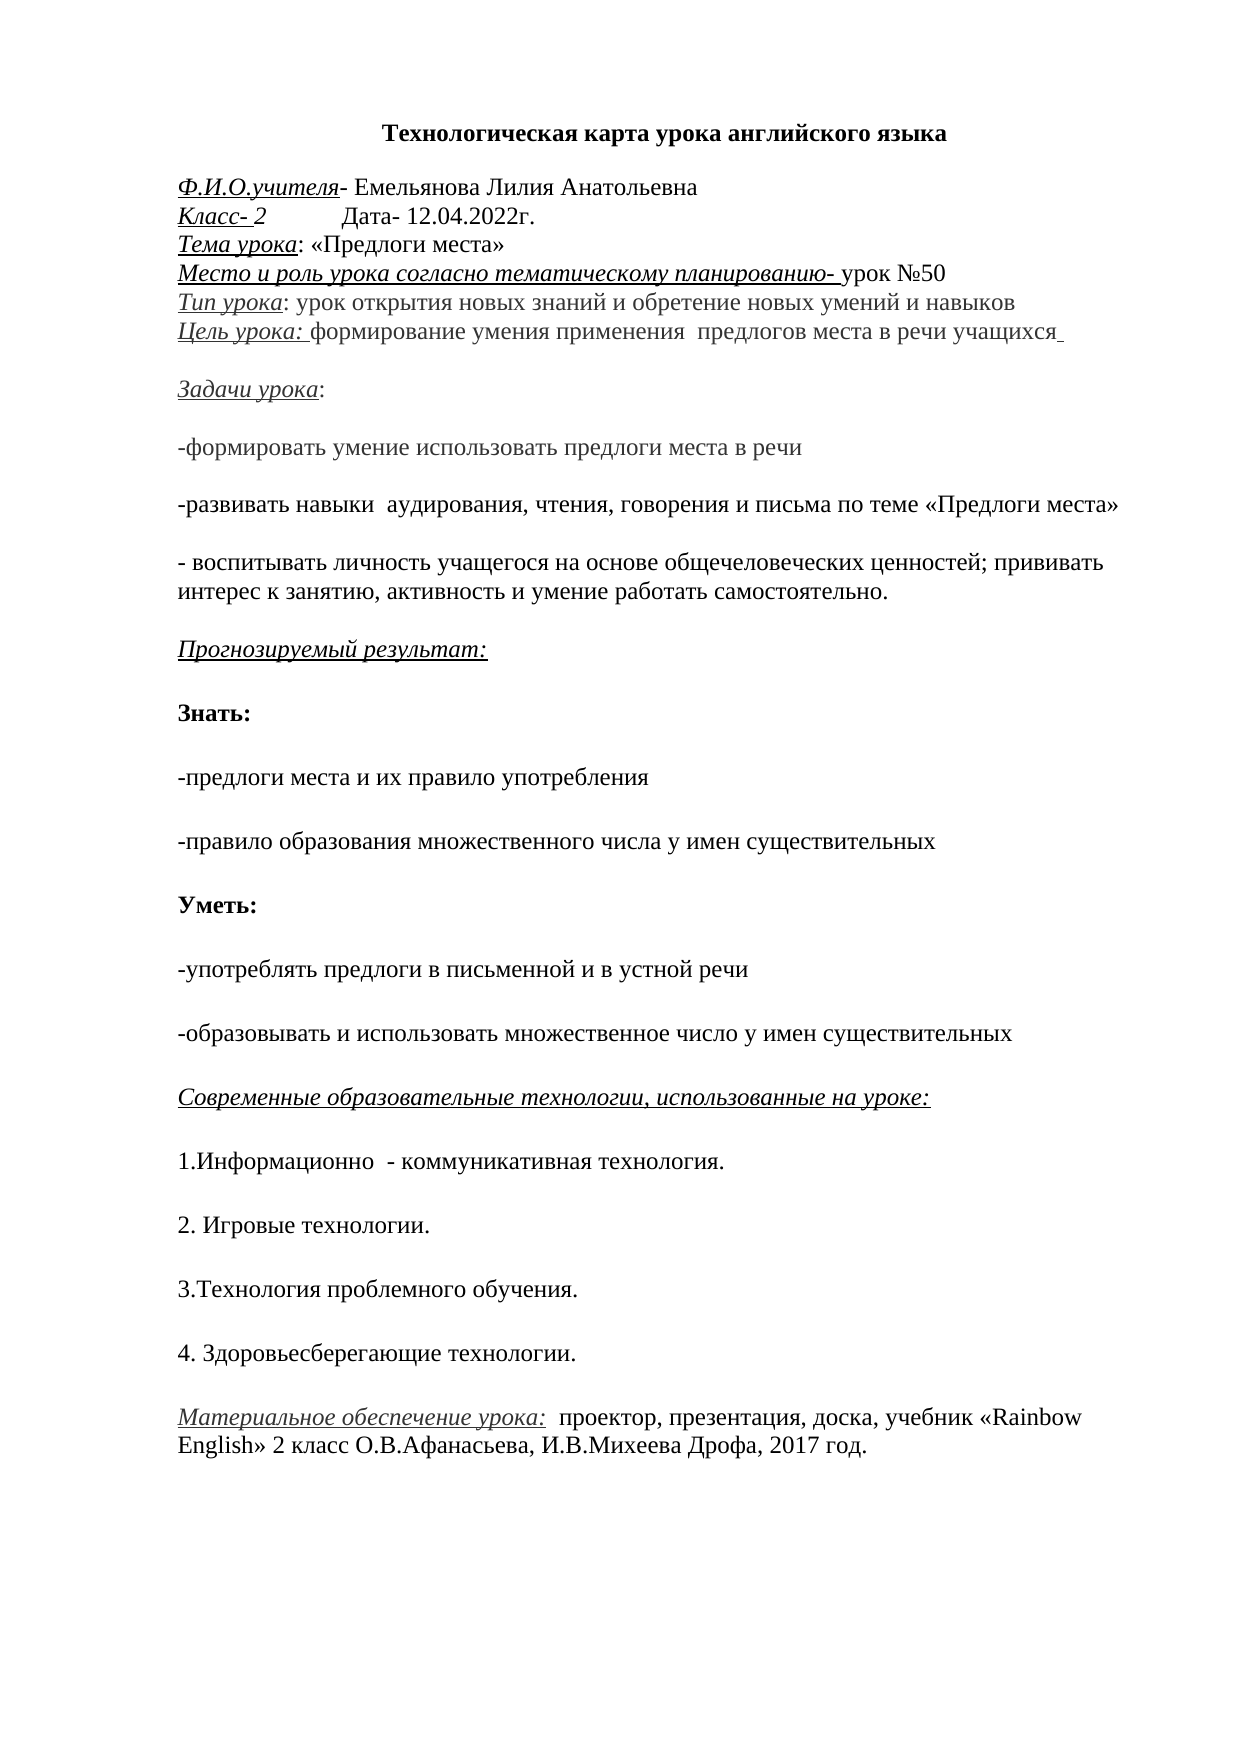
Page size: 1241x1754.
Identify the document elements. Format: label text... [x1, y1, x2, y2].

text Прогнозируемый результат: [177, 634, 1152, 663]
text -предлоги места и их правило употребления [177, 762, 1152, 791]
text Цель урока: формирование умения применения предлогов места в речи учащихся [177, 316, 1152, 344]
text -образовывать и использовать множественное число у имен существительных [177, 1018, 1152, 1047]
text Современные образовательные технологии, использованные на уроке: [177, 1082, 1152, 1111]
text Класс- 2 Дата- 12.04.2022г. [177, 201, 1152, 229]
text Задачи урока: [177, 374, 1152, 402]
text -правило образования множественного числа у имен существительных [177, 826, 1152, 855]
text Знать: [177, 698, 1152, 727]
text 1.Информационно - коммуникативная технология. [177, 1146, 1152, 1174]
text Ф.И.О.учителя- Емельянова Лилия Анатольевна [177, 172, 1152, 201]
text 4. Здоровьесберегающие технологии. [177, 1338, 1152, 1366]
text - воспитывать личность учащегося на основе общечеловеческих ценностей; прививать интерес к занятию, активность и умение работать самостоятельно. [177, 547, 1152, 605]
text Материальное обеспечение урока: проектор, презентация, доска, учебник «Rainbow English» 2 класс О.В.Афанасьева, И.В.Михеева Дрофа, 2017 год. [177, 1402, 1152, 1516]
text 2. Игровые технологии. [177, 1210, 1152, 1238]
text Технологическая карта урока английского языка [177, 118, 1152, 147]
text 3.Технология проблемного обучения. [177, 1274, 1152, 1302]
text Место и роль урока согласно тематическому планированию- урок №50 [177, 258, 1152, 287]
text -развивать навыки аудирования, чтения, говорения и письма по теме «Предлоги места» [177, 489, 1152, 518]
text Тип урока: урок открытия новых знаний и обретение новых умений и навыков [177, 287, 1152, 316]
text -формировать умение использовать предлоги места в речи [177, 432, 1152, 460]
text Тема урока: «Предлоги места» [177, 229, 1152, 258]
text Уметь: [177, 890, 1152, 919]
text -употреблять предлоги в письменной и в устной речи [177, 954, 1152, 983]
